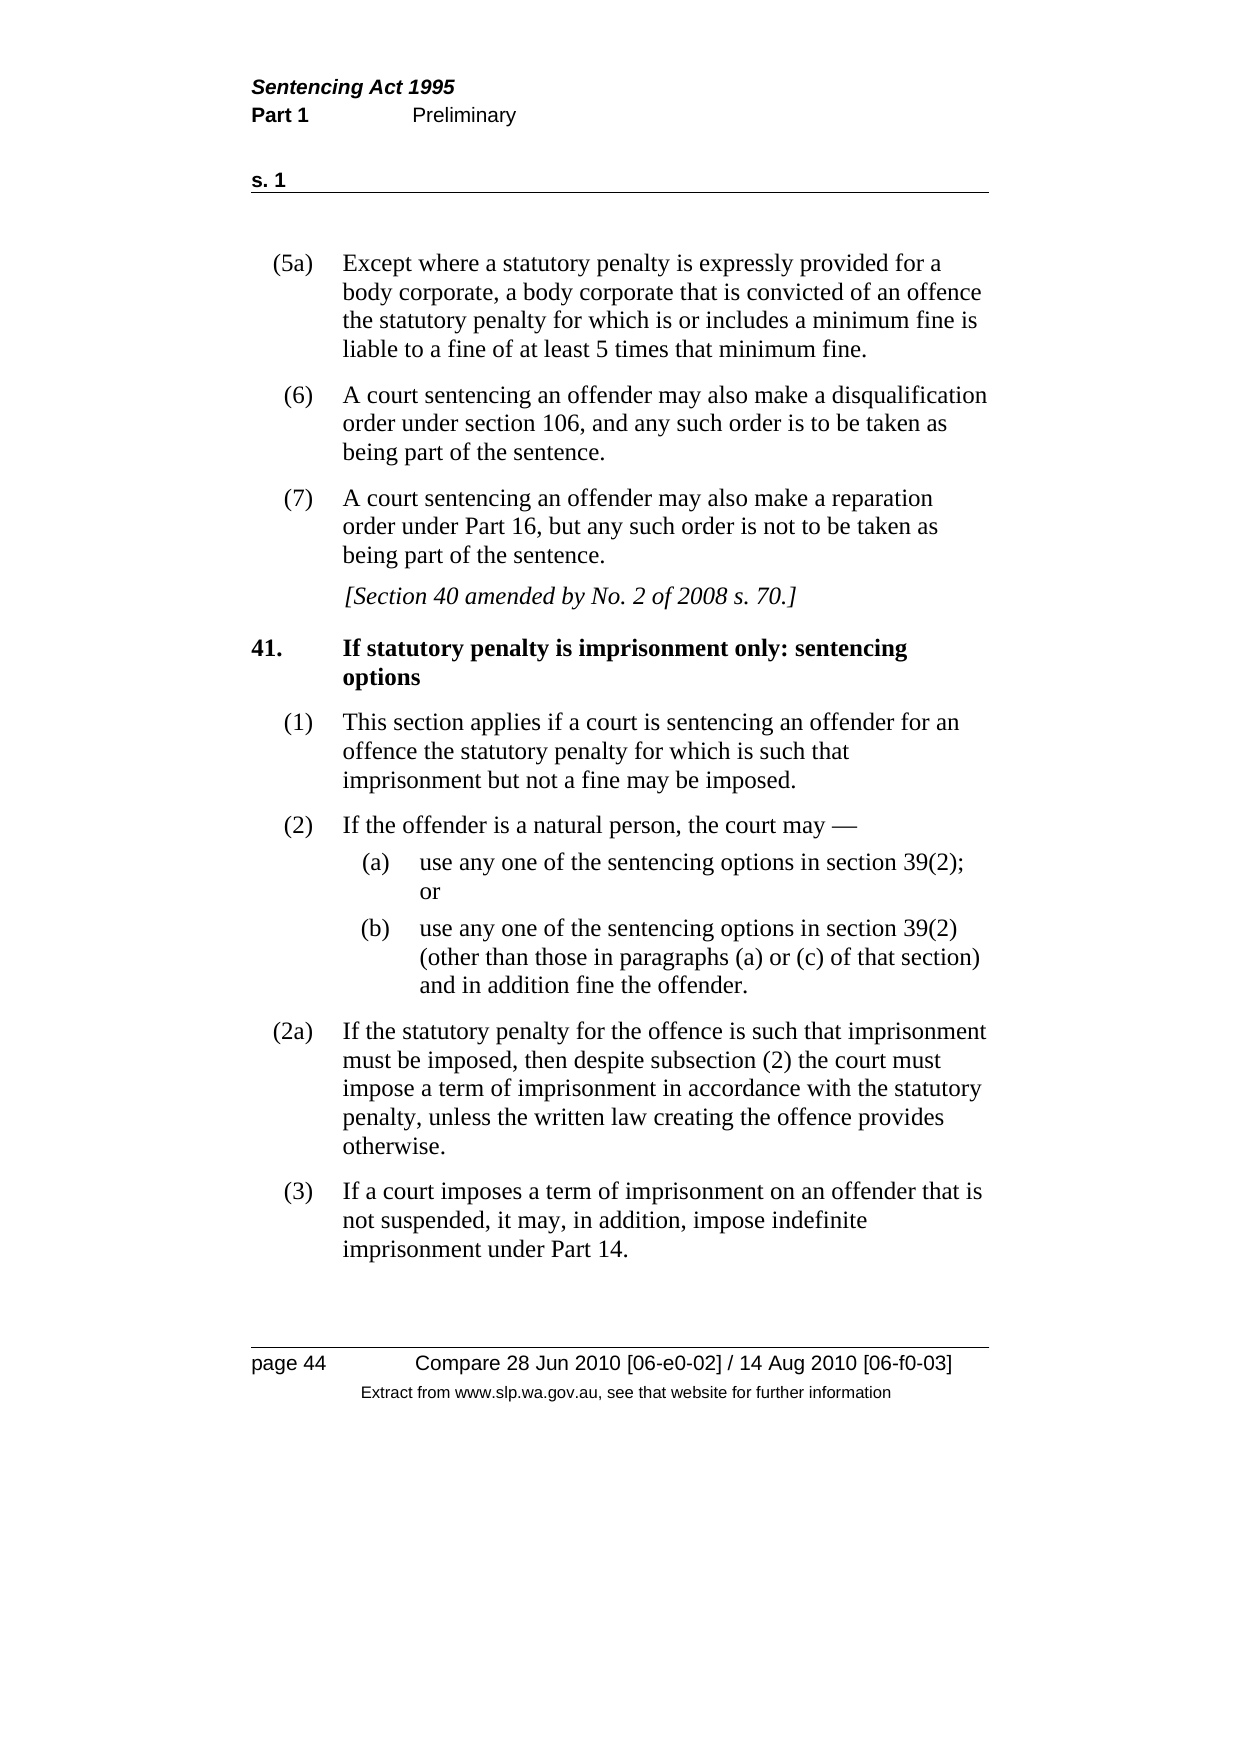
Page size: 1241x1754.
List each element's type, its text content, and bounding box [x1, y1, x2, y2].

text (7) A court sentencing an offender may also make a reparation order under Part 16, but any such order is not to be taken as being part of the sentence. [251, 483, 989, 569]
text (5a) Except where a statutory penalty is expressly provided for a body corporate, a body corporate that is convicted of an offence the statutory penalty for which is or includes a minimum fine is liable to a fine of at least 5 times that minimum fine. [251, 248, 989, 363]
text (b) use any one of the sentencing options in section 39(2) (other than those in paragraphs (a) or (c) of that section) and in addition fine the offender. [251, 913, 989, 999]
text [Section 40 amended by No. 2 of 2008 s. 70.] [251, 581, 989, 610]
text (2) If the offender is a natural person, the court may — [251, 810, 989, 839]
text (2a) If the statutory penalty for the offence is such that imprisonment must be imposed, then despite subsection (2) the court must impose a term of imprisonment in accordance with the statutory penalty, unless the written law creating the offence provides otherwise. [251, 1016, 989, 1160]
text (a) use any one of the sentencing options in section 39(2); or [251, 847, 989, 905]
text (6) A court sentencing an offender may also make a disqualification order under section 106, and any such order is to be taken as being part of the sentence. [251, 380, 989, 466]
text (1) This section applies if a court is sentencing an offender for an offence the statutory penalty for which is such that imprisonment but not a fine may be imposed. [251, 707, 989, 793]
subtitle 41. If statutory penalty is imprisonment only: sentencing options [251, 633, 989, 691]
text (3) If a court imposes a term of imprisonment on an offender that is not suspended, it may, in addition, impose indefinite imprisonment under Part 14. [251, 1176, 989, 1263]
